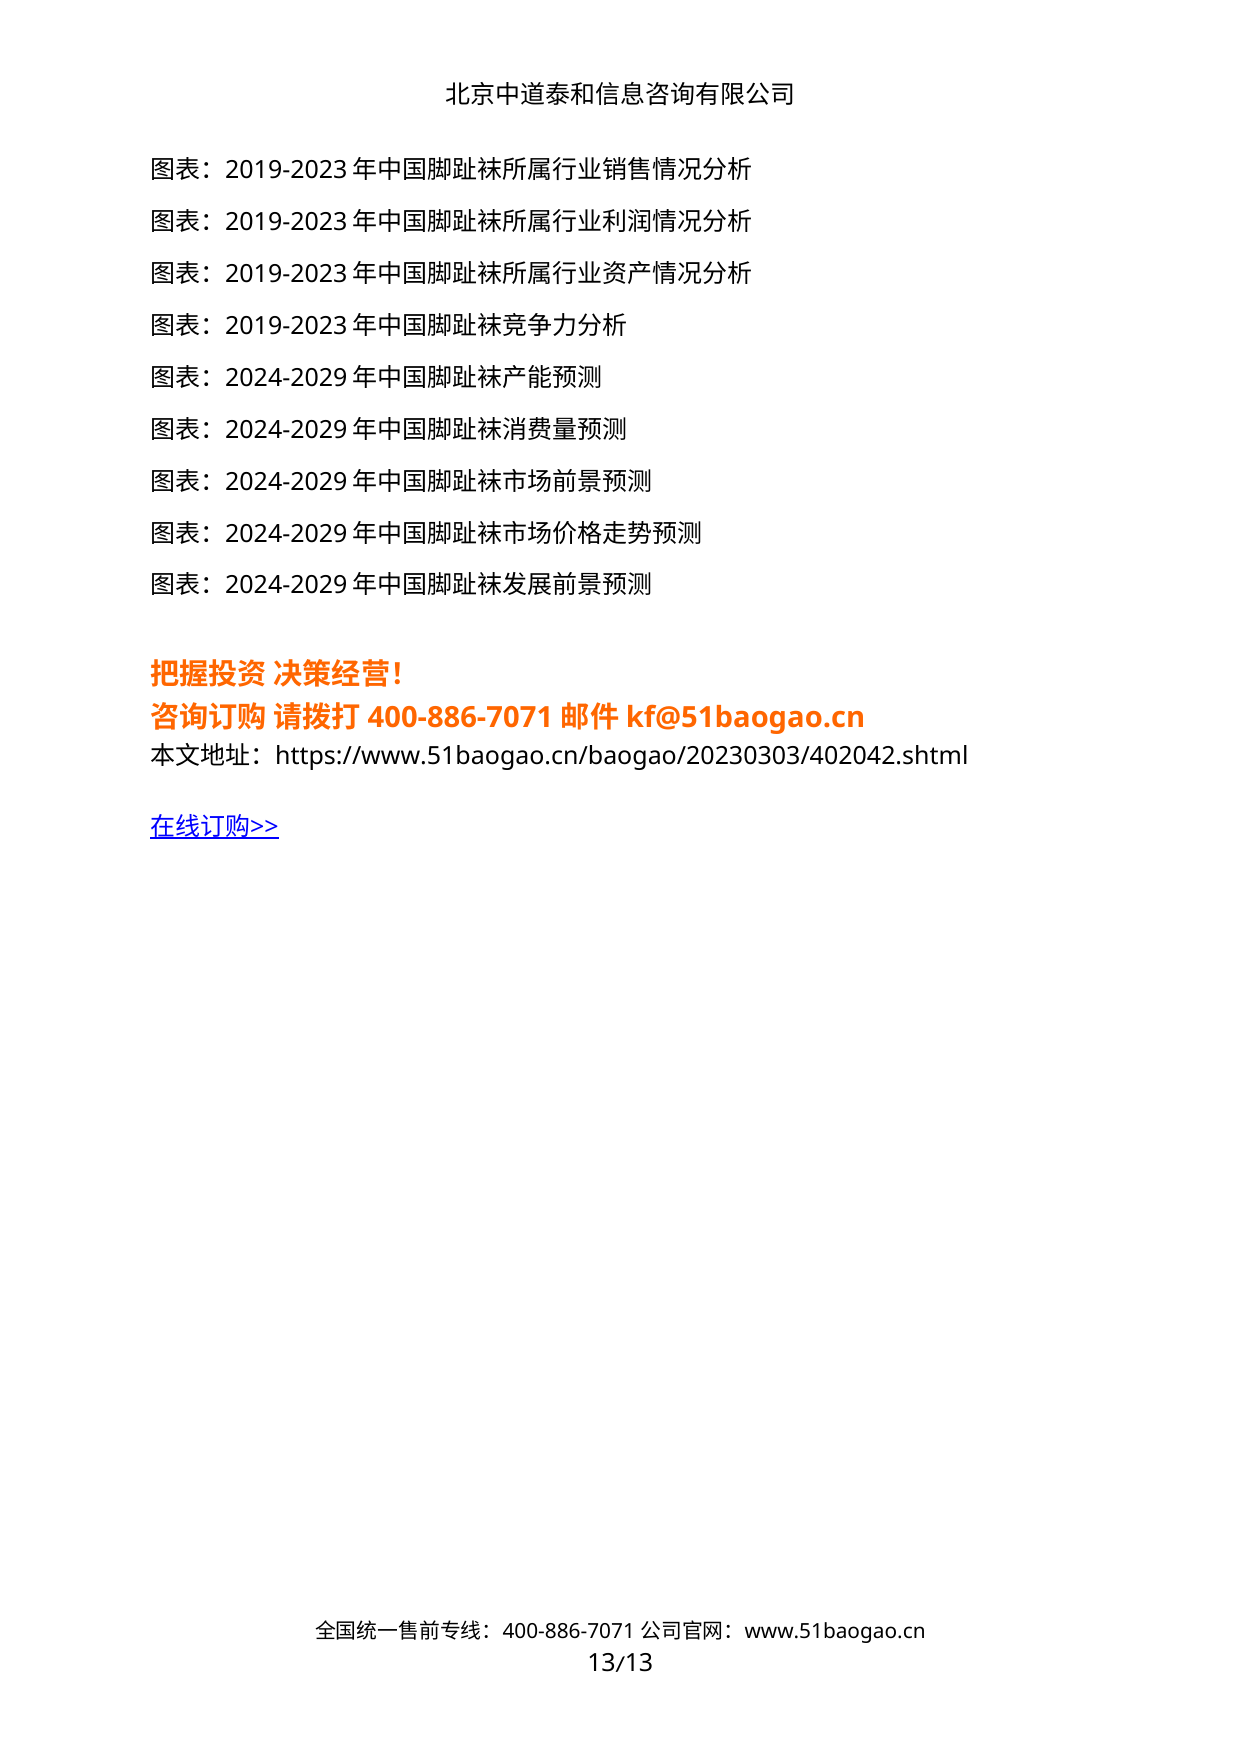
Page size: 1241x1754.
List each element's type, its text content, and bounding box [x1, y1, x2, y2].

text 图表：2024-2029年中国脚趾袜市场前景预测 [150, 461, 1090, 497]
text 图表：2024-2029年中国脚趾袜市场价格走势预测 [150, 513, 1090, 549]
text 在线订购>> [150, 772, 1090, 842]
text 图表：2024-2029年中国脚趾袜发展前景预测 [150, 565, 1090, 601]
text 图表：2024-2029年中国脚趾袜消费量预测 [150, 409, 1090, 446]
text 图表：2019-2023年中国脚趾袜竞争力分析 [150, 306, 1090, 342]
text 图表：2019-2023年中国脚趾袜所属行业利润情况分析 [150, 202, 1090, 238]
text 图表：2019-2023年中国脚趾袜所属行业销售情况分析 [150, 150, 1090, 186]
text 把握投资 决策经营！咨询订购 请拨打 400-886-7071 邮件 kf@51baogao.cn本文地址：https://www.51baogao.cn/baogao/20230303/402042.shtml [150, 617, 1090, 772]
text 图表：2019-2023年中国脚趾袜所属行业资产情况分析 [150, 254, 1090, 290]
text 图表：2024-2029年中国脚趾袜产能预测 [150, 357, 1090, 394]
